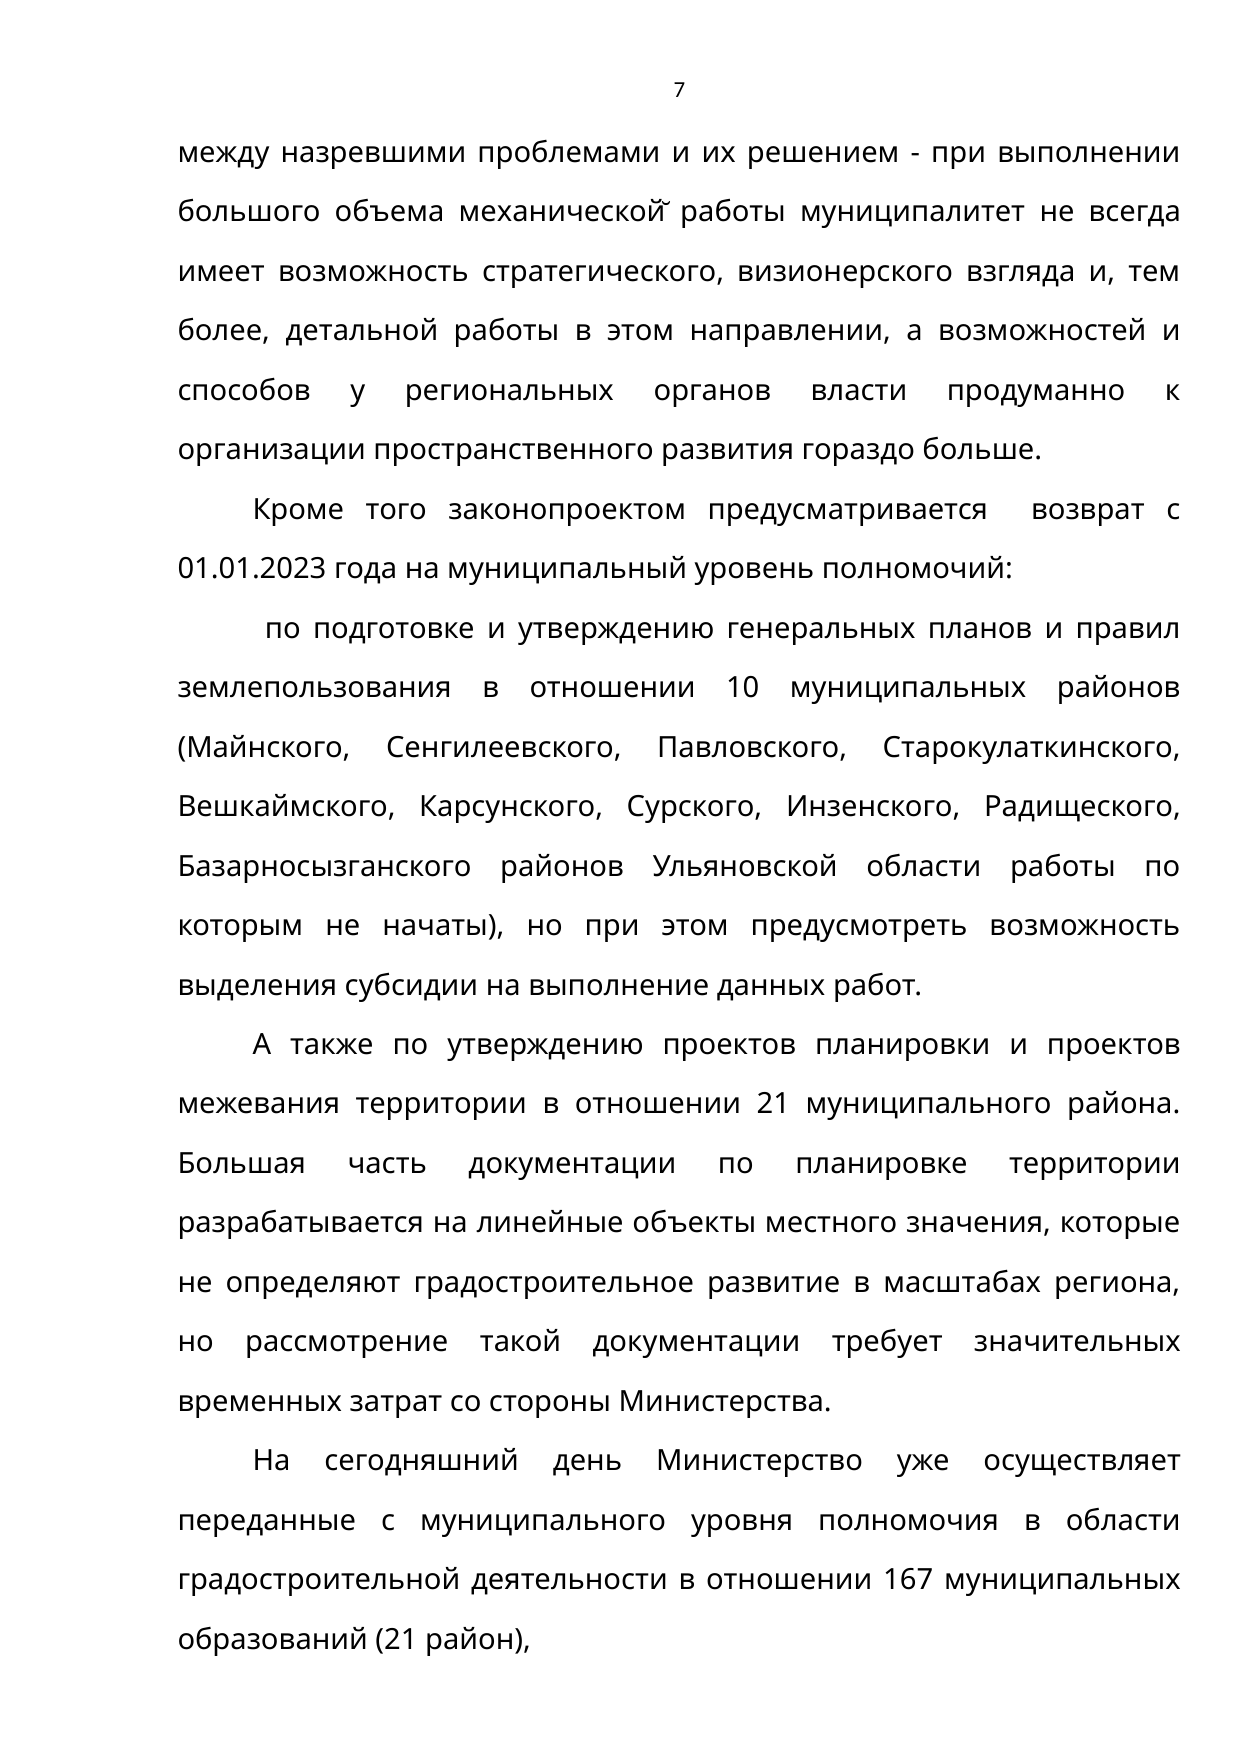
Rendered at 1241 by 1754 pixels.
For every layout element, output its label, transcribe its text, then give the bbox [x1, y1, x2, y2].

text А также по утверждению проектов планировки и проектов межевания территории в отношении 21 муниципального района. Большая часть документации по планировке территории разрабатывается на линейные объекты местного значения, которые не определяют градостроительное развитие в масштабах региона, но рассмотрение такой документации требует значительных временных затрат со стороны Министерства. [177, 1023, 1181, 1420]
text по подготовке и утверждению генеральных планов и правил землепользования в отношении 10 муниципальных районов (Майнского, Сенгилеевского, Павловского, Старокулаткинского, Вешкаймского, Карсунского, Сурского, Инзенского, Радищеского, Базарносызганского районов Ульяновской области работы по которым не начаты), но при этом предусмотреть возможность выделения субсидии на выполнение данных работ. [177, 607, 1181, 1003]
text Кроме того законопроектом предусматривается возврат с 01.01.2023 года на муниципальный уровень полномочий: [177, 488, 1181, 587]
text На сегодняшний день Министерство уже осуществляет переданные с муниципального уровня полномочия в области градостроительной деятельности в отношении 167 муниципальных образований (21 район), [177, 1439, 1181, 1658]
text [177, 131, 1181, 468]
